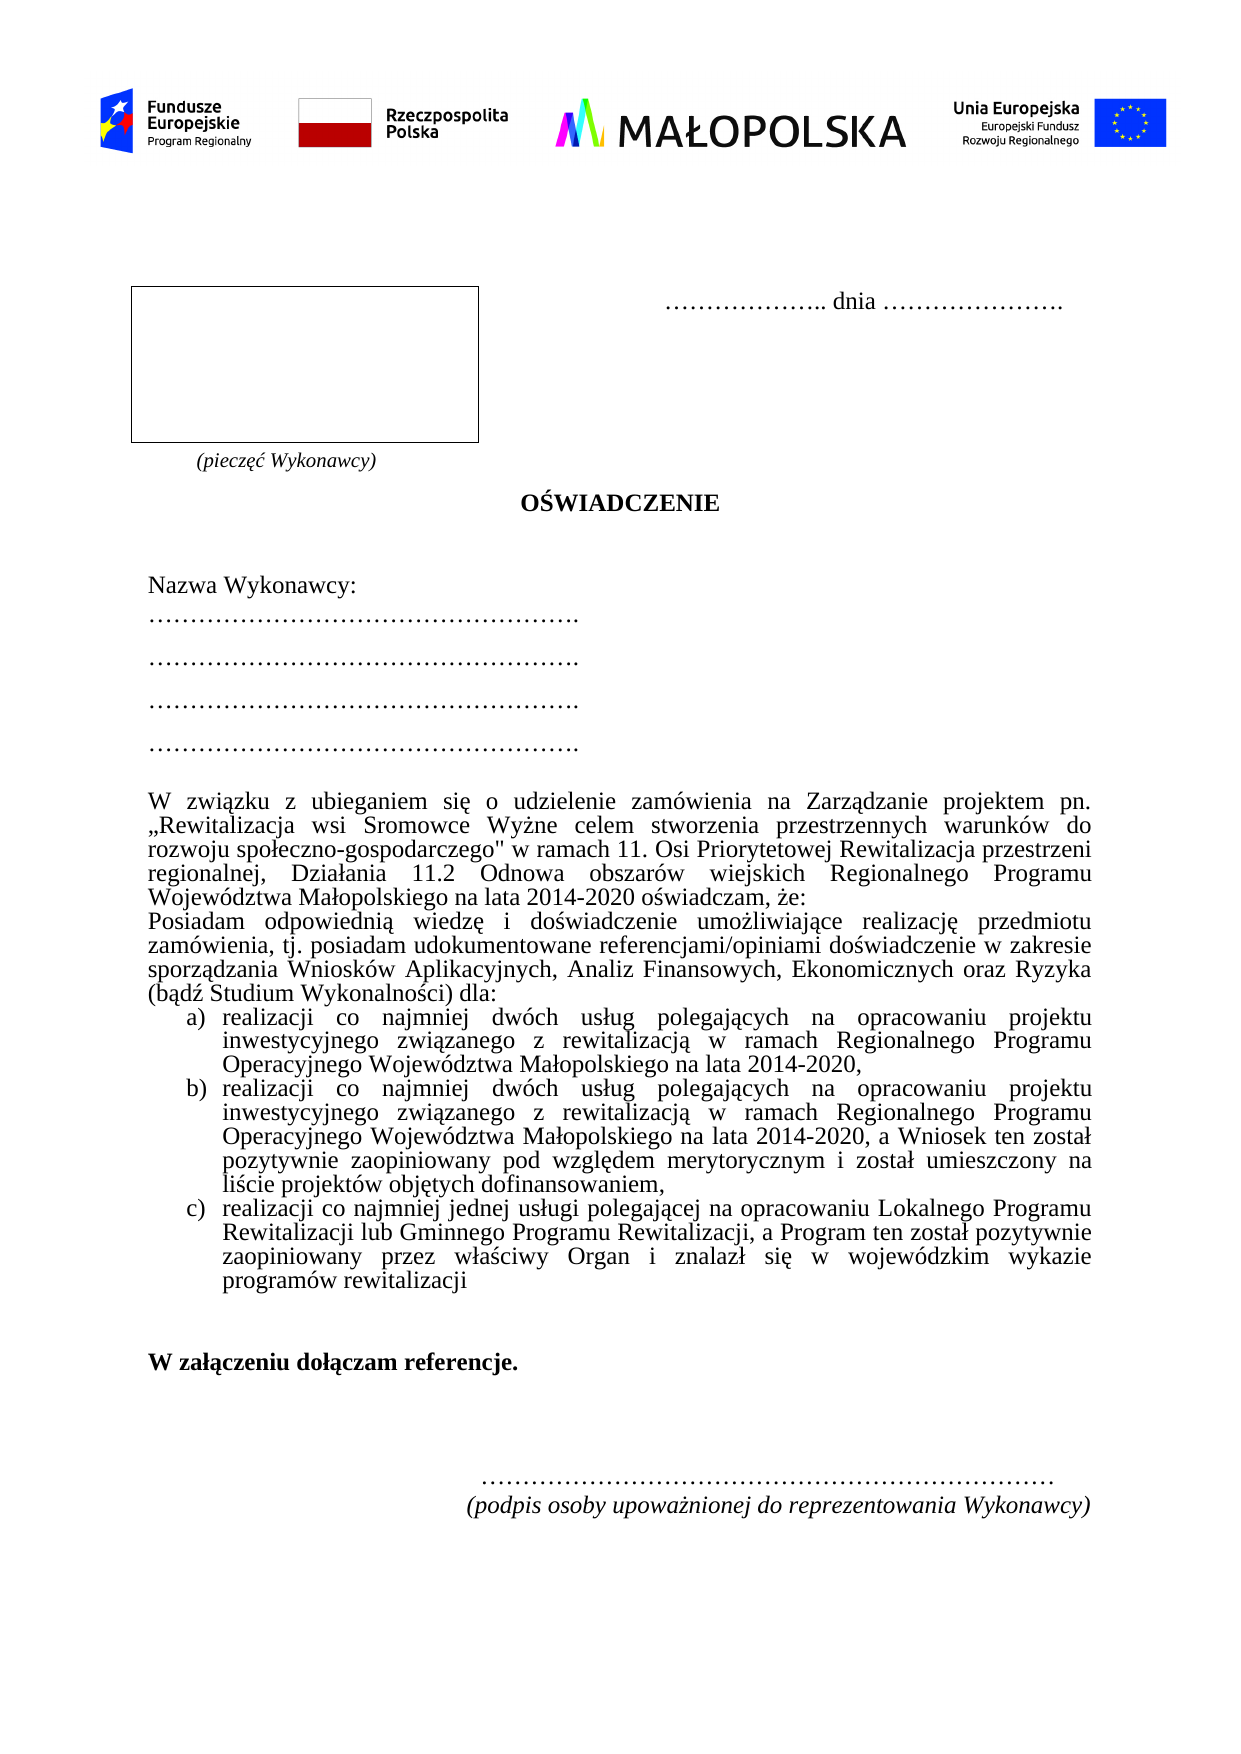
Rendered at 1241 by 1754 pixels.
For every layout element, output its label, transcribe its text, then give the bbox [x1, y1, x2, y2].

text …………………………………………………………… [443, 1461, 1092, 1490]
text (podpis osoby upoważnionej do reprezentowania Wykonawcy) [148, 1490, 1092, 1519]
text W związku z ubieganiem się o udzielenie zamówienia na Zarządzanie projektem pn. „Rewitalizacja wsi Sromowce Wyżne celem stworzenia przestrzennych warunków do rozwoju społeczno-gospodarczego" w ramach 11. Osi Priorytetowej Rewitalizacja przestrzeni regionalnej, Działania 11.2 Odnowa obszarów wiejskich Regionalnego Programu Województwa Małopolskiego na lata 2014-2020 oświadczam, że: [148, 790, 1092, 910]
list realizacji co najmniej dwóch usług polegających na opracowaniu projektu inwestycyjnego związanego z rewitalizacją w ramach Regionalnego Programu Operacyjnego Województwa Małopolskiego na lata 2014-2020, [186, 1006, 1092, 1078]
list realizacji co najmniej jednej usługi polegającej na opracowaniu Lokalnego Programu Rewitalizacji lub Gminnego Programu Rewitalizacji, a Program ten został pozytywnie zaopiniowany przez właściwy Organ i znalazł się w wojewódzkim wykazie programów rewitalizacji [186, 1197, 1092, 1293]
text OŚWIADCZENIE [148, 488, 1092, 516]
text ……………………………………………. [148, 642, 1092, 671]
text ……………….. dnia …………………. [479, 286, 1092, 315]
picture [84, 71, 1182, 166]
text Posiadam odpowiednią wiedzę i doświadczenie umożliwiające realizację przedmiotu zamówienia, tj. posiadam udokumentowane referencjami/opiniami doświadczenie w zakresie sporządzania Wniosków Aplikacyjnych, Analiz Finansowych, Ekonomicznych oraz Ryzyka (bądź Studium Wykonalności) dla: [148, 910, 1092, 1006]
text ……………………………………………. [148, 728, 1092, 757]
text ……………………………………………. [148, 685, 1092, 714]
text W załączeniu dołączam referencje. [148, 1347, 1092, 1376]
text (pieczęć Wykonawcy) [196, 447, 1092, 472]
text ……………………………………………. [148, 599, 1092, 628]
list realizacji co najmniej dwóch usług polegających na opracowaniu projektu inwestycyjnego związanego z rewitalizacją w ramach Regionalnego Programu Operacyjnego Województwa Małopolskiego na lata 2014-2020, a Wniosek ten został pozytywnie zaopiniowany pod względem merytorycznym i został umieszczony na liście projektów objętych dofinansowaniem, [186, 1078, 1092, 1197]
text Nazwa Wykonawcy: [148, 570, 1092, 599]
